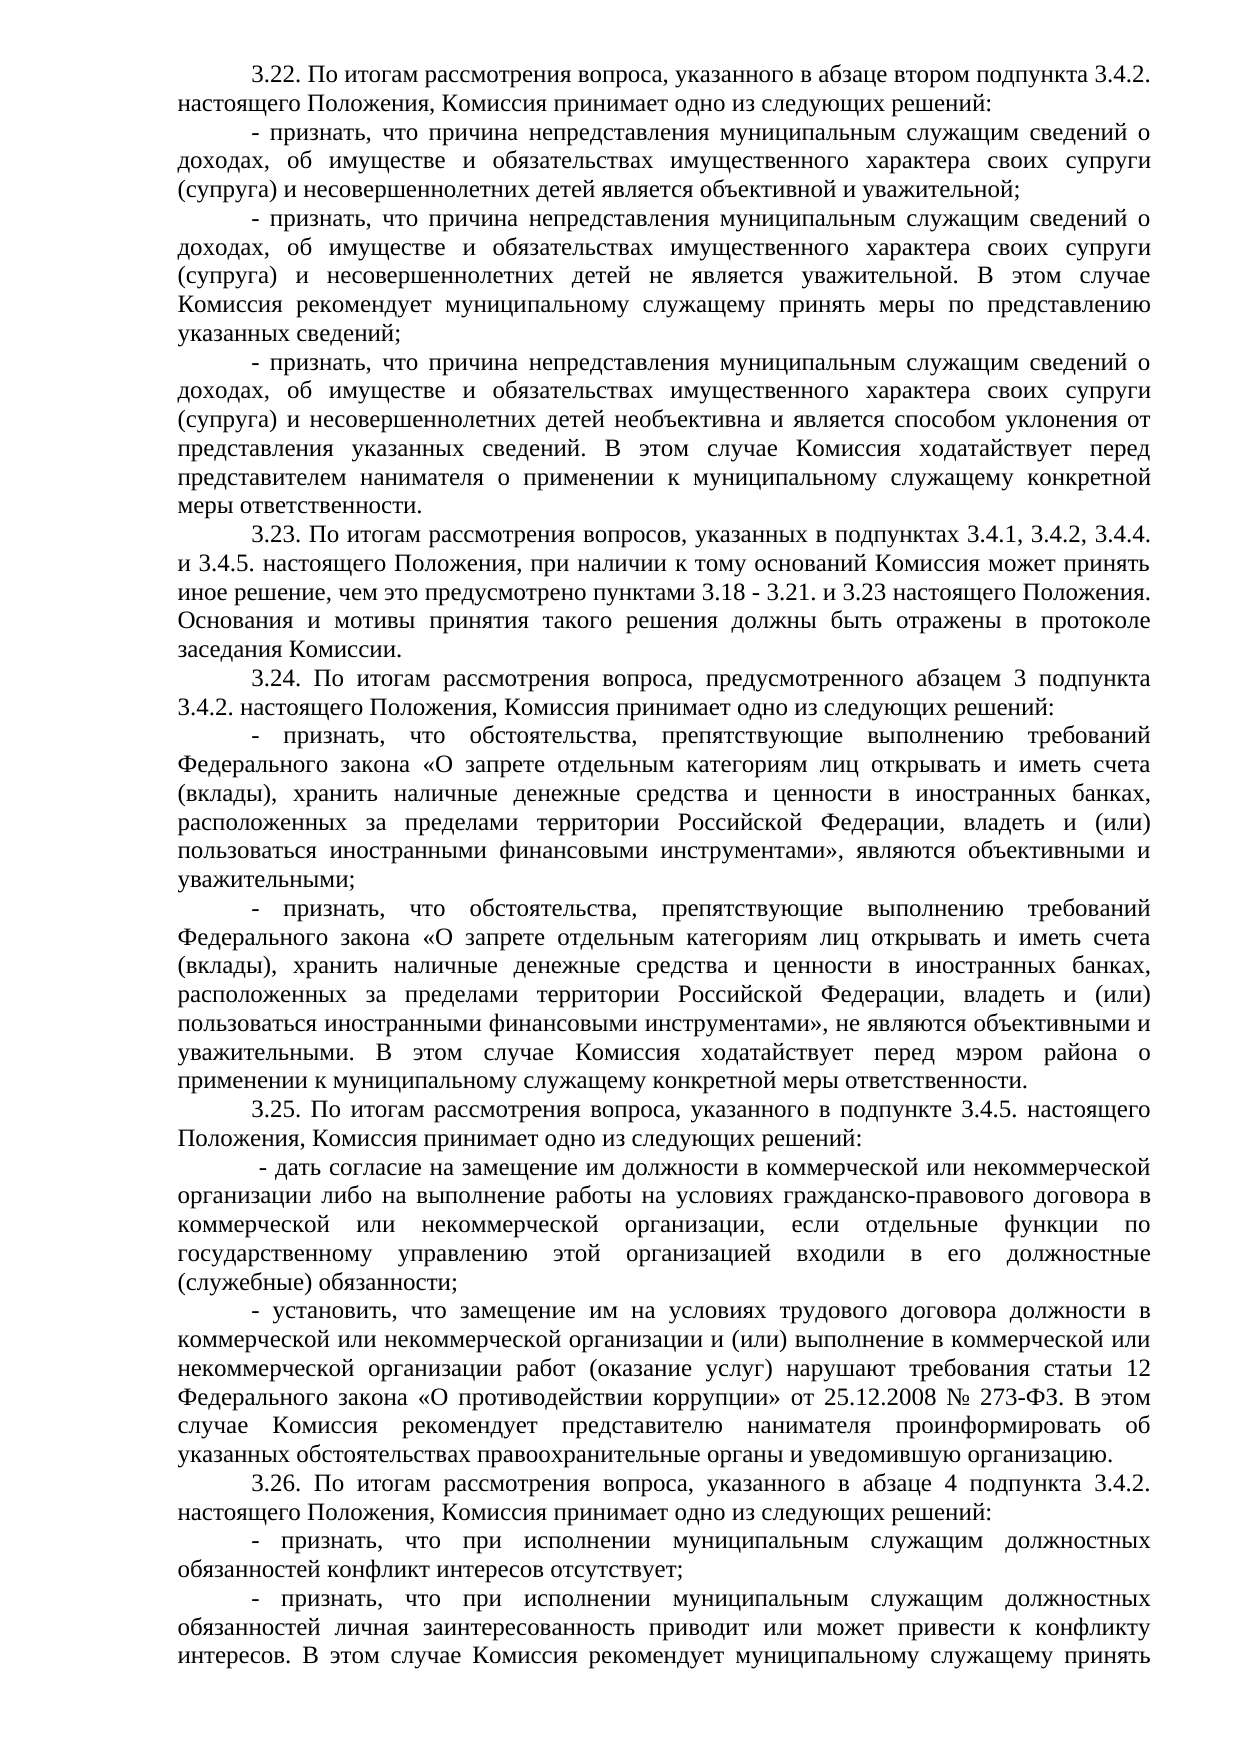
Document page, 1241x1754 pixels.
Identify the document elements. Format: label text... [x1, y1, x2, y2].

text - дать согласие на замещение им должности в коммерческой или некоммерческой организации либо на выполнение работы на условиях гражданско-правового договора в коммерческой или некоммерческой организации, если отдельные функции по государственному управлению этой организацией входили в его должностные (служебные) обязанности; [177, 1152, 1152, 1295]
text - признать, что причина непредставления муниципальным служащим сведений о доходах, об имуществе и обязательствах имущественного характера своих супруги (супруга) и несовершеннолетних детей необъективна и является способом уклонения от представления указанных сведений. В этом случае Комиссия ходатайствует перед представителем нанимателя о применении к муниципальному служащему конкретной меры ответственности. [177, 347, 1152, 519]
text - признать, что причина непредставления муниципальным служащим сведений о доходах, об имуществе и обязательствах имущественного характера своих супруги (супруга) и несовершеннолетних детей не является уважительной. В этом случае Комиссия рекомендует муниципальному служащему принять меры по представлению указанных сведений; [177, 203, 1152, 347]
text - признать, что обстоятельства, препятствующие выполнению требований Федерального закона «О запрете отдельным категориям лиц открывать и иметь счета (вклады), хранить наличные денежные средства и ценности в иностранных банках, расположенных за пределами территории Российской Федерации, владеть и (или) пользоваться иностранными финансовыми инструментами», не являются объективными и уважительными. В этом случае Комиссия ходатайствует перед мэром района о применении к муниципальному служащему конкретной меры ответственности. [177, 893, 1152, 1094]
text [177, 1583, 1152, 1669]
text - признать, что причина непредставления муниципальным служащим сведений о доходах, об имуществе и обязательствах имущественного характера своих супруги (супруга) и несовершеннолетних детей является объективной и уважительной; [177, 117, 1152, 203]
text 3.23. По итогам рассмотрения вопросов, указанных в подпунктах 3.4.1, 3.4.2, 3.4.4. и 3.4.5. настоящего Положения, при наличии к тому оснований Комиссия может принять иное решение, чем это предусмотрено пунктами 3.18 - 3.21. и 3.23 настоящего Положения. Основания и мотивы принятия такого решения должны быть отражены в протоколе заседания Комиссии. [177, 519, 1152, 663]
text - признать, что при исполнении муниципальным служащим должностных обязанностей конфликт интересов отсутствует; [177, 1525, 1152, 1583]
text 3.25. По итогам рассмотрения вопроса, указанного в подпункте 3.4.5. настоящего Положения, Комиссия принимает одно из следующих решений: [177, 1094, 1152, 1152]
text 3.22. По итогам рассмотрения вопроса, указанного в абзаце втором подпункта 3.4.2. настоящего Положения, Комиссия принимает одно из следующих решений: [177, 59, 1152, 117]
text 3.24. По итогам рассмотрения вопроса, предусмотренного абзацем 3 подпункта 3.4.2. настоящего Положения, Комиссия принимает одно из следующих решений: [177, 663, 1152, 720]
text - признать, что обстоятельства, препятствующие выполнению требований Федерального закона «О запрете отдельным категориям лиц открывать и иметь счета (вклады), хранить наличные денежные средства и ценности в иностранных банках, расположенных за пределами территории Российской Федерации, владеть и (или) пользоваться иностранными финансовыми инструментами», являются объективными и уважительными; [177, 720, 1152, 893]
text 3.26. По итогам рассмотрения вопроса, указанного в абзаце 4 подпункта 3.4.2. настоящего Положения, Комиссия принимает одно из следующих решений: [177, 1468, 1152, 1525]
text - установить, что замещение им на условиях трудового договора должности в коммерческой или некоммерческой организации и (или) выполнение в коммерческой или некоммерческой организации работ (оказание услуг) нарушают требования статьи 12 Федерального закона «О противодействии коррупции» от 25.12.2008 № 273-ФЗ. В этом случае Комиссия рекомендует представителю нанимателя проинформировать об указанных обстоятельствах правоохранительные органы и уведомившую организацию. [177, 1295, 1152, 1468]
